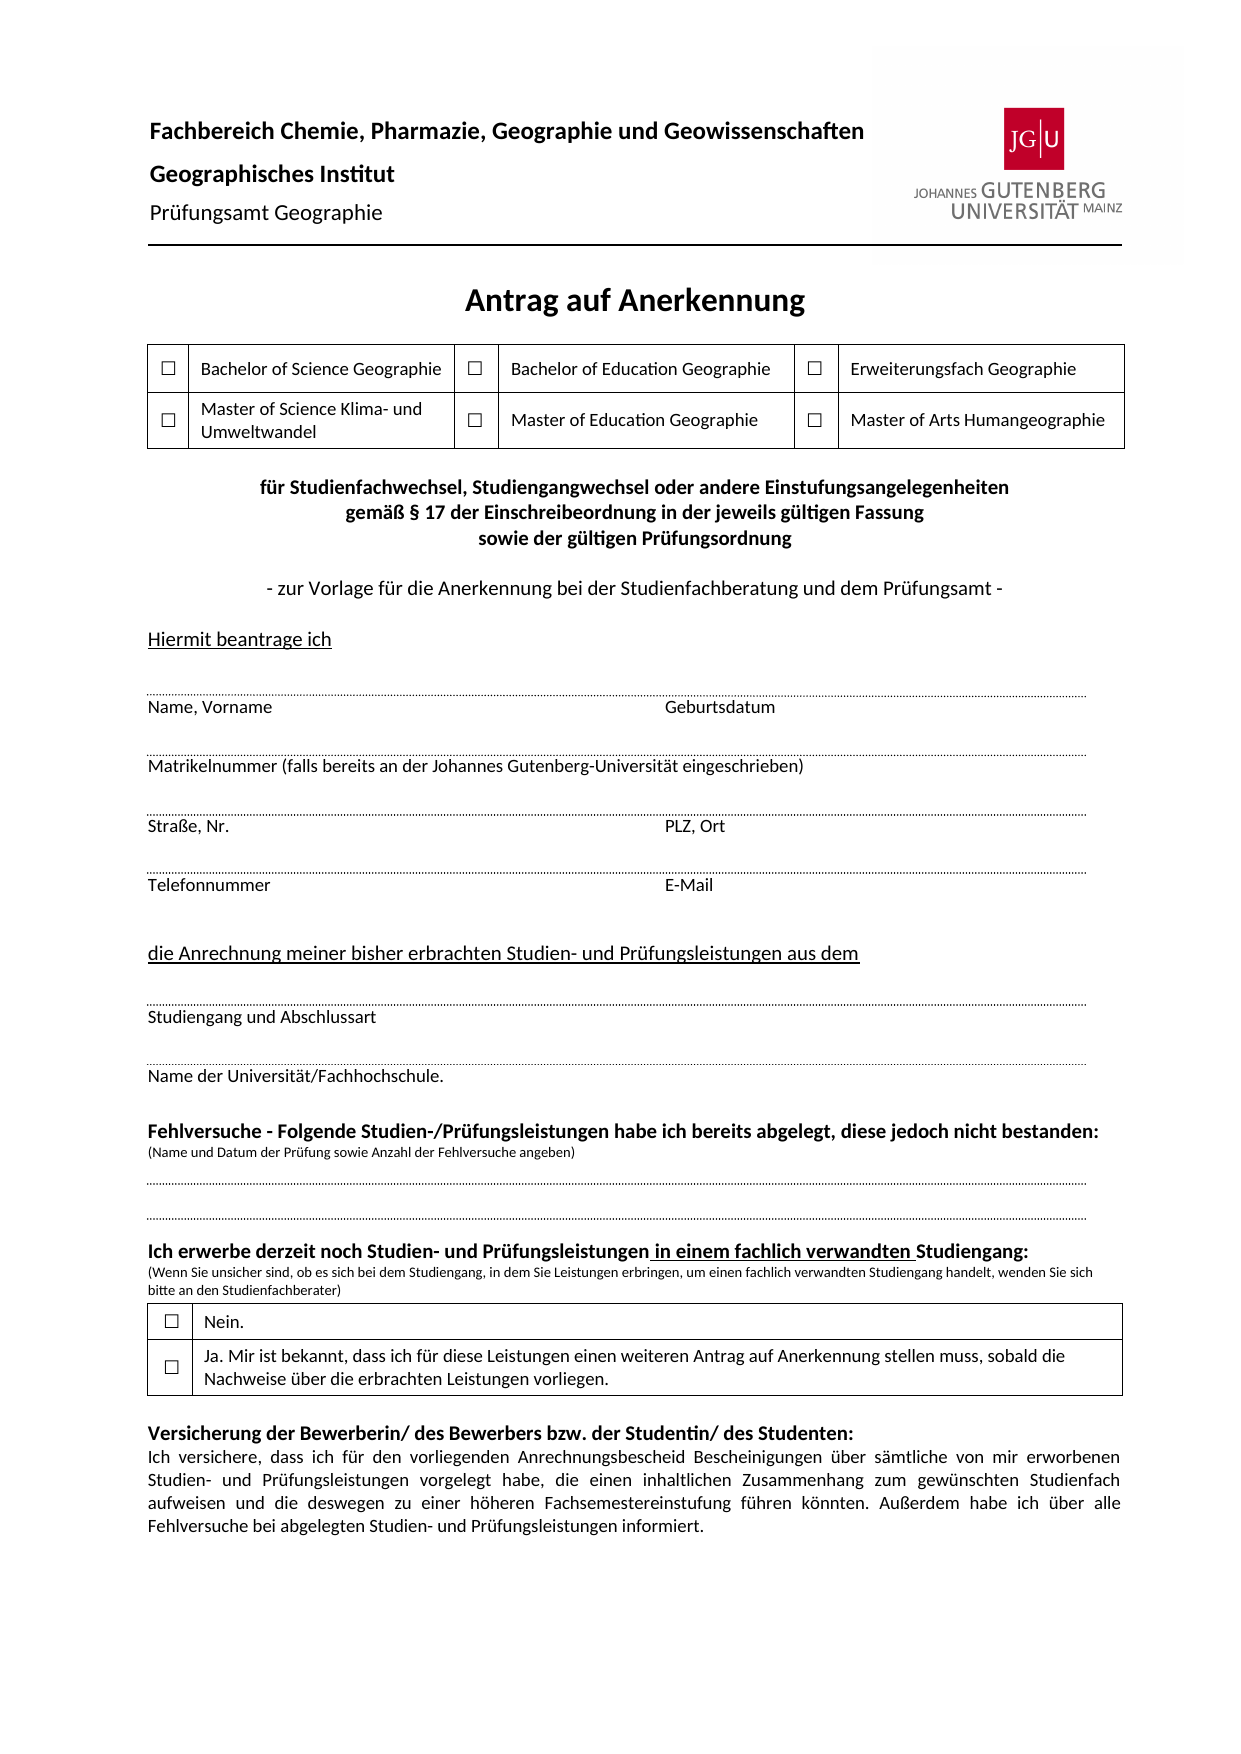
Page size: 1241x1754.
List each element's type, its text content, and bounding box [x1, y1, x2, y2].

table_header Nein. [193, 1304, 1122, 1339]
text Straße, Nr. PLZ, Ort [148, 814, 1122, 837]
table_cell Master of Education Geographie [499, 393, 794, 447]
text Ich erwerbe derzeit noch Studien- und Prüfungsleistungen in einem fachlich verwandten Studiengang: [148, 1238, 1122, 1263]
text Telefonnummer E-Mail [148, 873, 1122, 896]
text sowie der gültigen Prüfungsordnung [148, 525, 1122, 550]
picture [872, 46, 1184, 265]
text die Anrechnung meiner bisher erbrachten Studien- und Prüfungsleistungen aus dem [148, 941, 1122, 966]
text Matrikelnummer (falls bereits an der Johannes Gutenberg-Universität eingeschrieben) [148, 754, 1122, 777]
table_cell ☐ [795, 393, 838, 447]
table_header ☐ [148, 345, 188, 392]
text Versicherung der Bewerberin/ des Bewerbers bzw. der Studentin/ des Studenten: [148, 1420, 1122, 1445]
table_header Bachelor of Science Geographie [189, 345, 454, 392]
table_header ☐ [455, 345, 498, 392]
text - zur Vorlage für die Anerkennung bei der Studienfachberatung und dem Prüfungsamt - [148, 576, 1122, 601]
table_cell ☐ [148, 393, 188, 447]
table_cell ☐ [455, 393, 498, 447]
text Hiermit beantrage ich [148, 626, 1122, 652]
table_cell ☐ [148, 1340, 192, 1394]
text Fehlversuche - Folgende Studien-/Prüfungsleistungen habe ich bereits abgelegt, diese jedoch nicht bestanden: (Name und Datum der Prüfung sowie Anzahl der Fehlversuche angeben) [148, 1118, 1122, 1161]
text (Wenn Sie unsicher sind, ob es sich bei dem Studiengang, in dem Sie Leistungen erbringen, um einen fachlich verwandten Studiengang handelt, wenden Sie sich bitte an den Studienfachberater) [148, 1263, 1122, 1299]
text für Studienfachwechsel, Studiengangwechsel oder andere Einstufungsangelegenheiten [148, 474, 1122, 499]
table_header ☐ [795, 345, 838, 392]
subtitle Antrag auf Anerkennung [148, 279, 1122, 320]
text gemäß § 17 der Einschreibeordnung in der jeweils gültigen Fassung [148, 499, 1122, 525]
text Studiengang und Abschlussart [148, 1005, 1122, 1028]
text Name der Universität/Fachhochschule. [148, 1065, 1122, 1088]
table_cell Ja. Mir ist bekannt, dass ich für diese Leistungen einen weiteren Antrag auf Anerkennung stellen muss, sobald die Nachweise über die erbrachten Leistungen vorliegen. [193, 1340, 1122, 1394]
table_header Erweiterungsfach Geographie [839, 345, 1124, 392]
table_cell Master of Science Klima- und Umweltwandel [189, 393, 454, 447]
table_header ☐ [148, 1304, 192, 1339]
text Name, Vorname Geburtsdatum [148, 695, 1122, 718]
table_header Bachelor of Education Geographie [499, 345, 794, 392]
table_cell Master of Arts Humangeographie [839, 393, 1124, 447]
text Ich versichere, dass ich für den vorliegenden Anrechnungsbescheid Bescheinigungen über sämtliche von mir erworbenen Studien- und Prüfungsleistungen vorgelegt habe, die einen inhaltlichen Zusammenhang zum gewünschten Studienfach aufweisen und die deswegen zu einer höheren Fachsemestereinstufung führen könnten. Außerdem habe ich über alle Fehlversuche bei abgelegten Studien- und Prüfungsleistungen informiert. [148, 1445, 1122, 1537]
